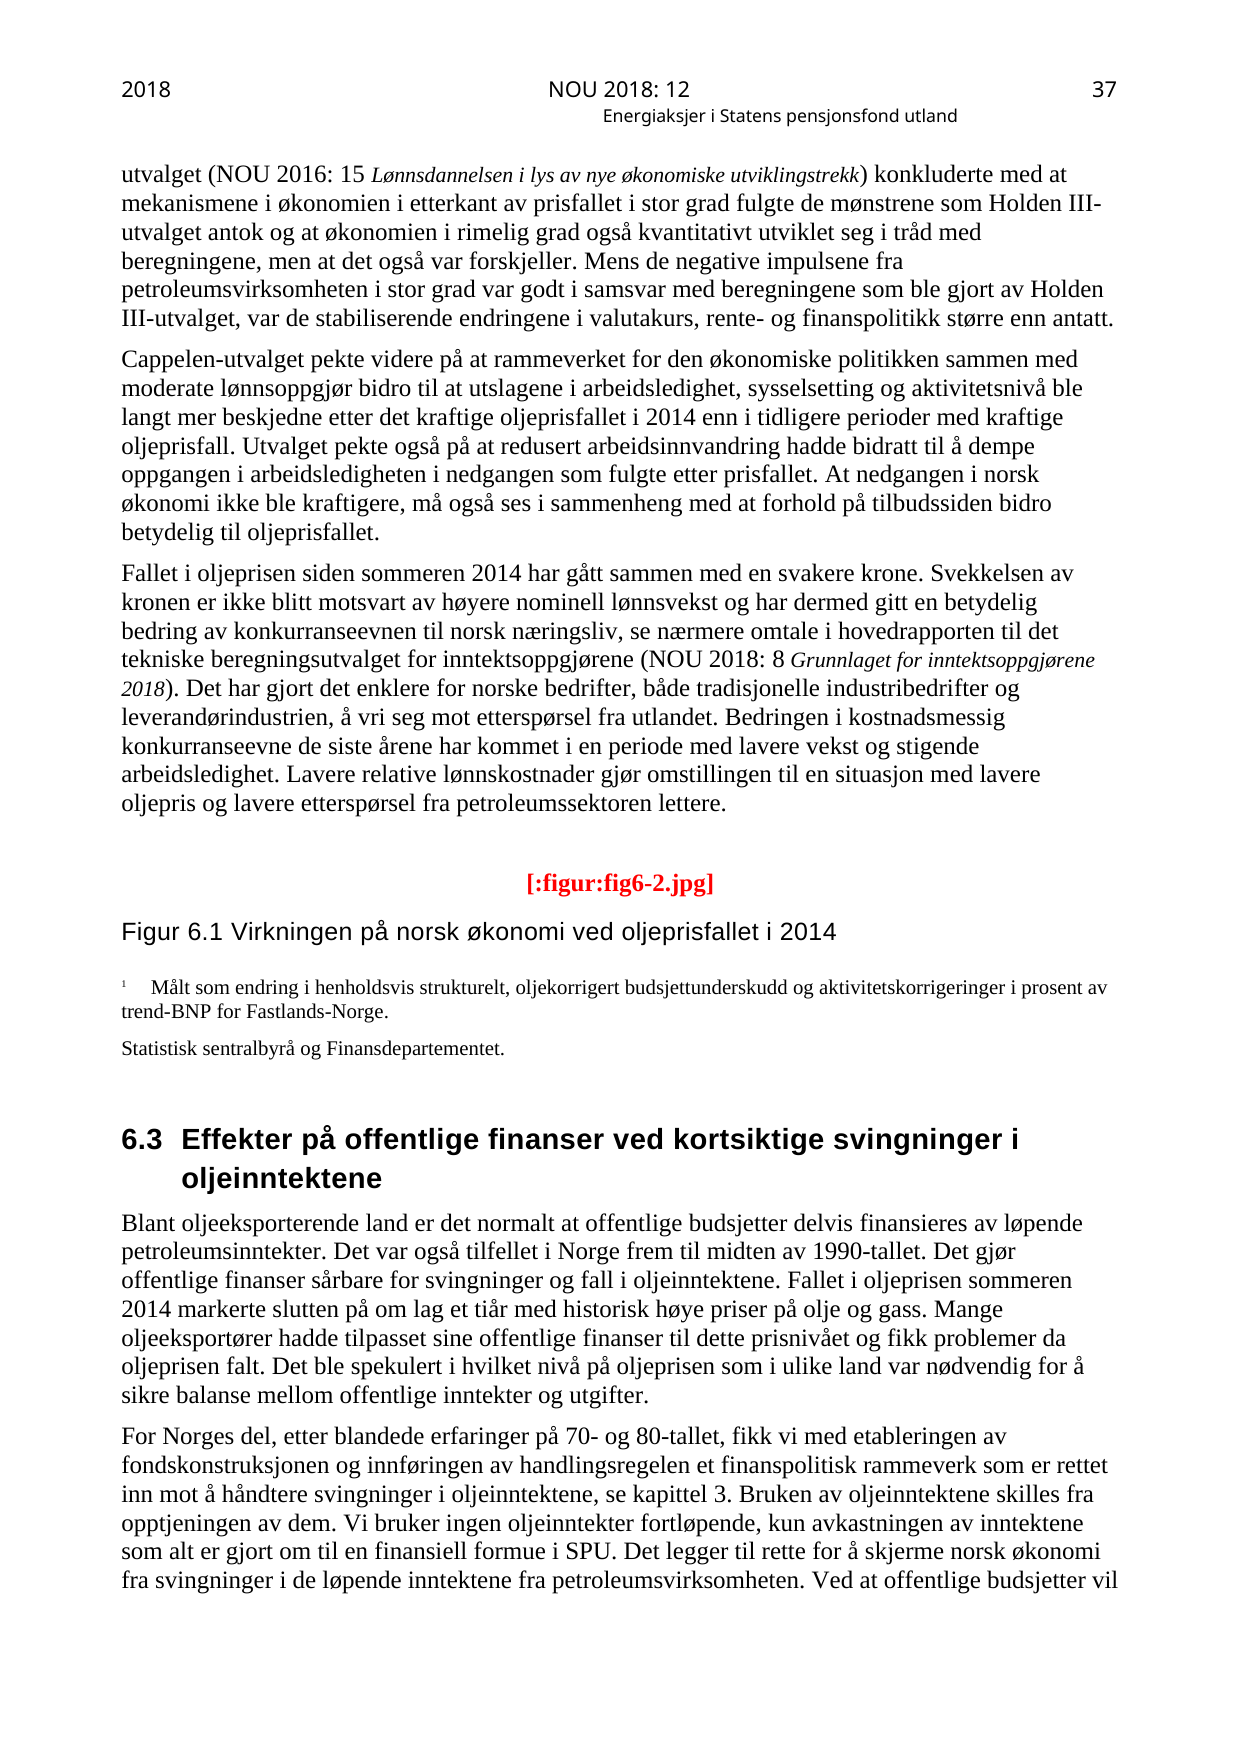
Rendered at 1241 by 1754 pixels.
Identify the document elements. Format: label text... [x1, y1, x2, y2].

text Virkningen på norsk økonomi ved oljeprisfallet i 2014 [121, 917, 1119, 946]
text Blant oljeeksporterende land er det normalt at offentlige budsjetter delvis finansieres av løpende petroleumsinntekter. Det var også tilfellet i Norge frem til midten av 1990-tallet. Det gjør offentlige finanser sårbare for svingninger og fall i oljeinntektene. Fallet i oljeprisen sommeren 2014 markerte slutten på om lag et tiår med historisk høye priser på olje og gass. Mange oljeeksportører hadde tilpasset sine offentlige finanser til dette prisnivået og fikk problemer da oljeprisen falt. Det ble spekulert i hvilket nivå på oljeprisen som i ulike land var nødvendig for å sikre balanse mellom offentlige inntekter og utgifter. [121, 1208, 1119, 1409]
subtitle Effekter på offentlige finanser ved kortsiktige svingninger i oljeinntektene [121, 1122, 1119, 1194]
text Statistisk sentralbyrå og Finansdepartementet. [121, 1036, 1119, 1060]
text Cappelen-utvalget pekte videre på at rammeverket for den økonomiske politikken sammen med moderate lønnsoppgjør bidro til at utslagene i arbeidsledighet, sysselsetting og aktivitetsnivå ble langt mer beskjedne etter det kraftige oljeprisfallet i 2014 enn i tidligere perioder med kraftige oljeprisfall. Utvalget pekte også på at redusert arbeidsinnvandring hadde bidratt til å dempe oppgangen i arbeidsledigheten i nedgangen som fulgte etter prisfallet. At nedgangen i norsk økonomi ikke ble kraftigere, må også ses i sammenheng med at forhold på tilbudssiden bidro betydelig til oljeprisfallet. [121, 344, 1119, 546]
text Fallet i oljeprisen siden sommeren 2014 har gått sammen med en svakere krone. Svekkelsen av kronen er ikke blitt motsvart av høyere nominell lønnsvekst og har dermed gitt en betydelig bedring av konkurranseevnen til norsk næringsliv, se nærmere omtale i hovedrapporten til det tekniske beregningsutvalget for inntektsoppgjørene (NOU 2018: 8 Grunnlaget for inntektsoppgjørene 2018). Det har gjort det enklere for norske bedrifter, både tradisjonelle industribedrifter og leverandørindustrien, å vri seg mot etterspørsel fra utlandet. Bedringen i kostnadsmessig konkurranseevne de siste årene har kommet i en periode med lavere vekst og stigende arbeidsledighet. Lavere relative lønnskostnader gjør omstillingen til en situasjon med lavere oljepris og lavere etterspørsel fra petroleumssektoren lettere. [121, 558, 1119, 817]
text [:figur:fig6-2.jpg] [121, 871, 1119, 896]
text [121, 1421, 1119, 1594]
text 1 Målt som endring i henholdsvis strukturelt, oljekorrigert budsjettunderskudd og aktivitetskorrigeringer i prosent av trend-BNP for Fastlands-Norge. [121, 975, 1119, 1023]
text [121, 159, 1119, 332]
